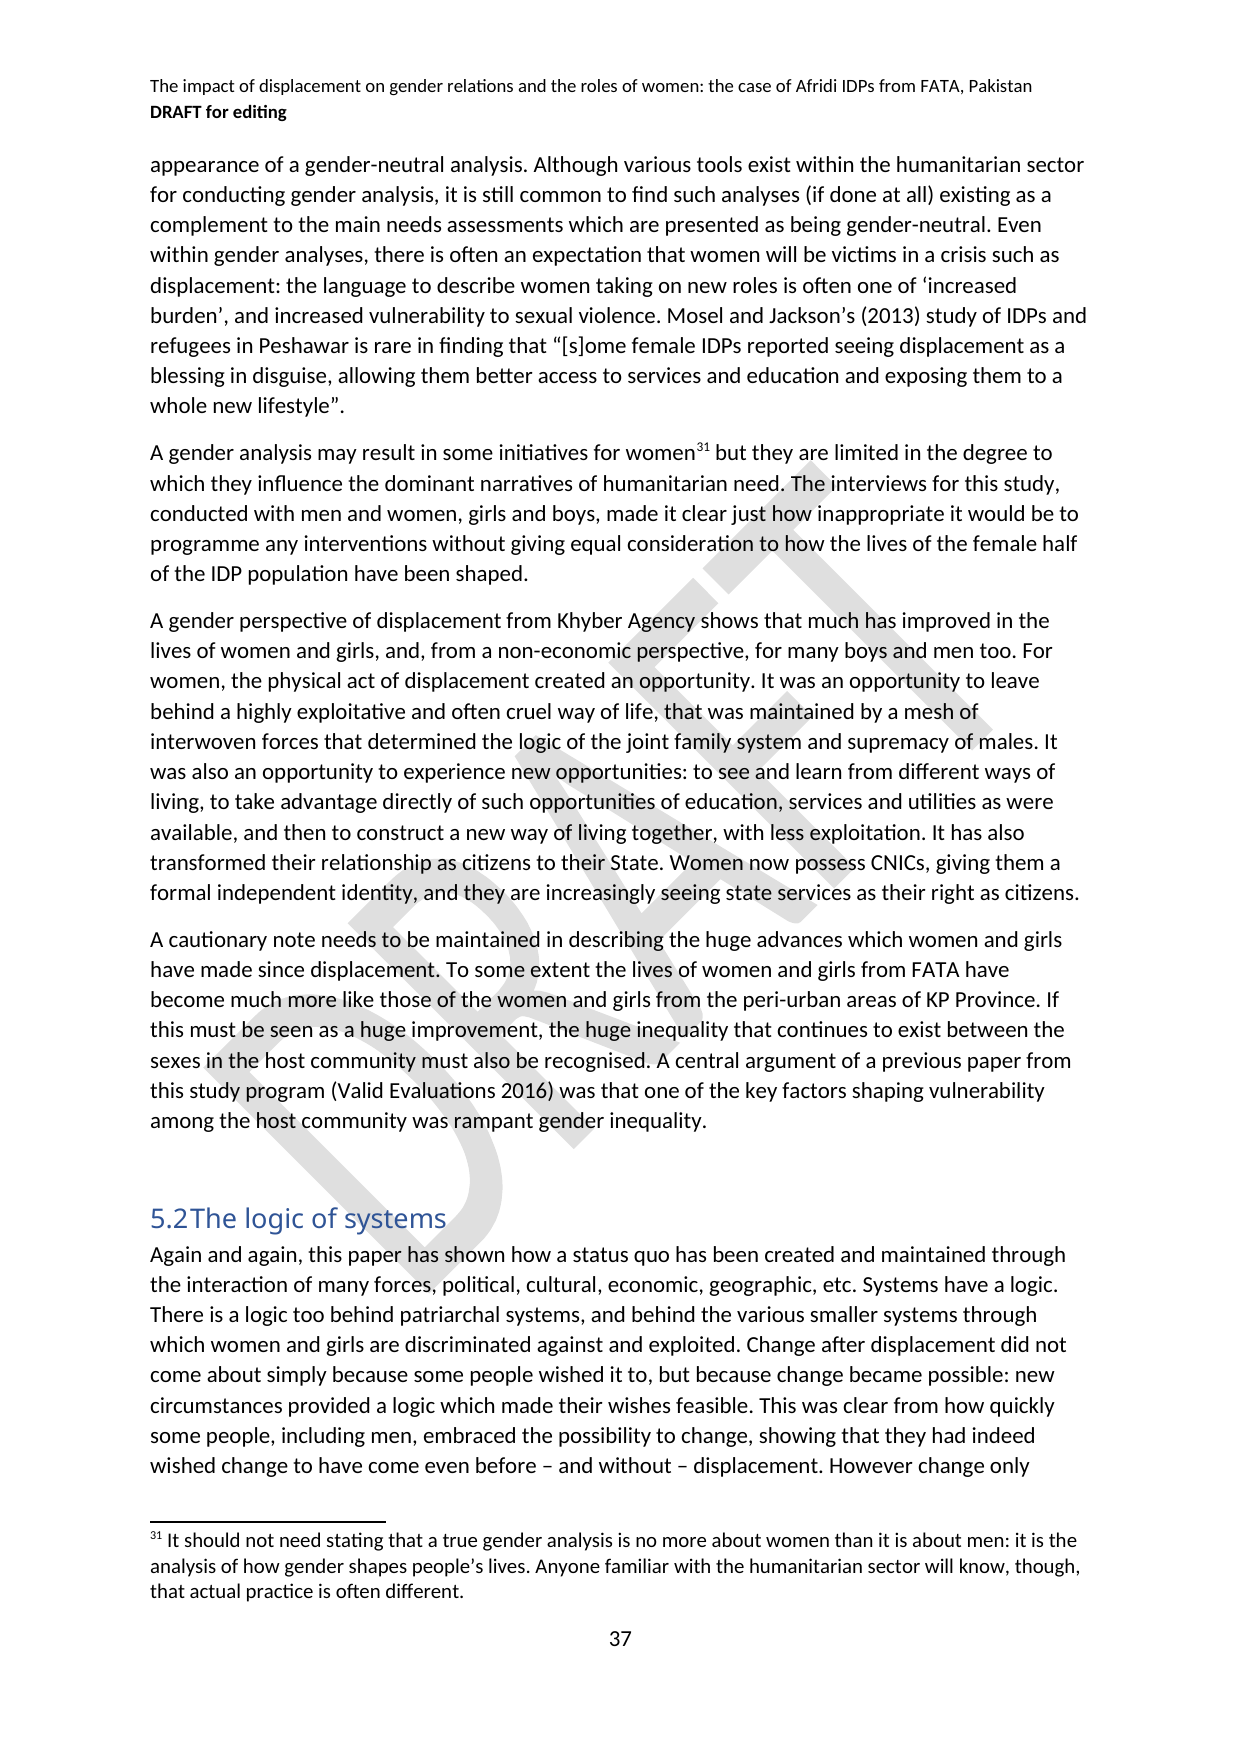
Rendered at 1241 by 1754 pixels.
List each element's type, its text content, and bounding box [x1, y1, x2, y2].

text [150, 150, 1090, 420]
text A gender perspective of displacement from Khyber Agency shows that much has improved in the lives of women and girls, and, from a non-economic perspective, for many boys and men too. For women, the physical act of displacement created an opportunity. It was an opportunity to leave behind a highly exploitative and often cruel way of life, that was maintained by a mesh of interwoven forces that determined the logic of the joint family system and supremacy of males. It was also an opportunity to experience new opportunities: to see and learn from different ways of living, to take advantage directly of such opportunities of education, services and utilities as were available, and then to construct a new way of living together, with less exploitation. It has also transformed their relationship as citizens to their State. Women now possess CNICs, giving them a formal independent identity, and they are increasingly seeing state services as their right as citizens. [150, 606, 1090, 906]
text A gender analysis may result in some initiatives for women but they are limited in the degree to which they influence the dominant narratives of humanitarian need. The interviews for this study, conducted with men and women, girls and boys, made it clear just how inappropriate it would be to programme any interventions without giving equal consideration to how the lives of the female half of the IDP population have been shaped. [150, 438, 1090, 587]
text A cautionary note needs to be maintained in describing the huge advances which women and girls have made since displacement. To some extent the lives of women and girls from FATA have become much more like those of the women and girls from the peri-urban areas of KP Province. If this must be seen as a huge improvement, the huge inequality that continues to exist between the sexes in the host community must also be recognised. A central argument of a previous paper from this study program (Valid Evaluations 2016) was that one of the key factors shaping vulnerability among the host community was rampant gender inequality. [150, 925, 1090, 1134]
subtitle The logic of systems [150, 1200, 1090, 1237]
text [150, 1240, 1090, 1479]
